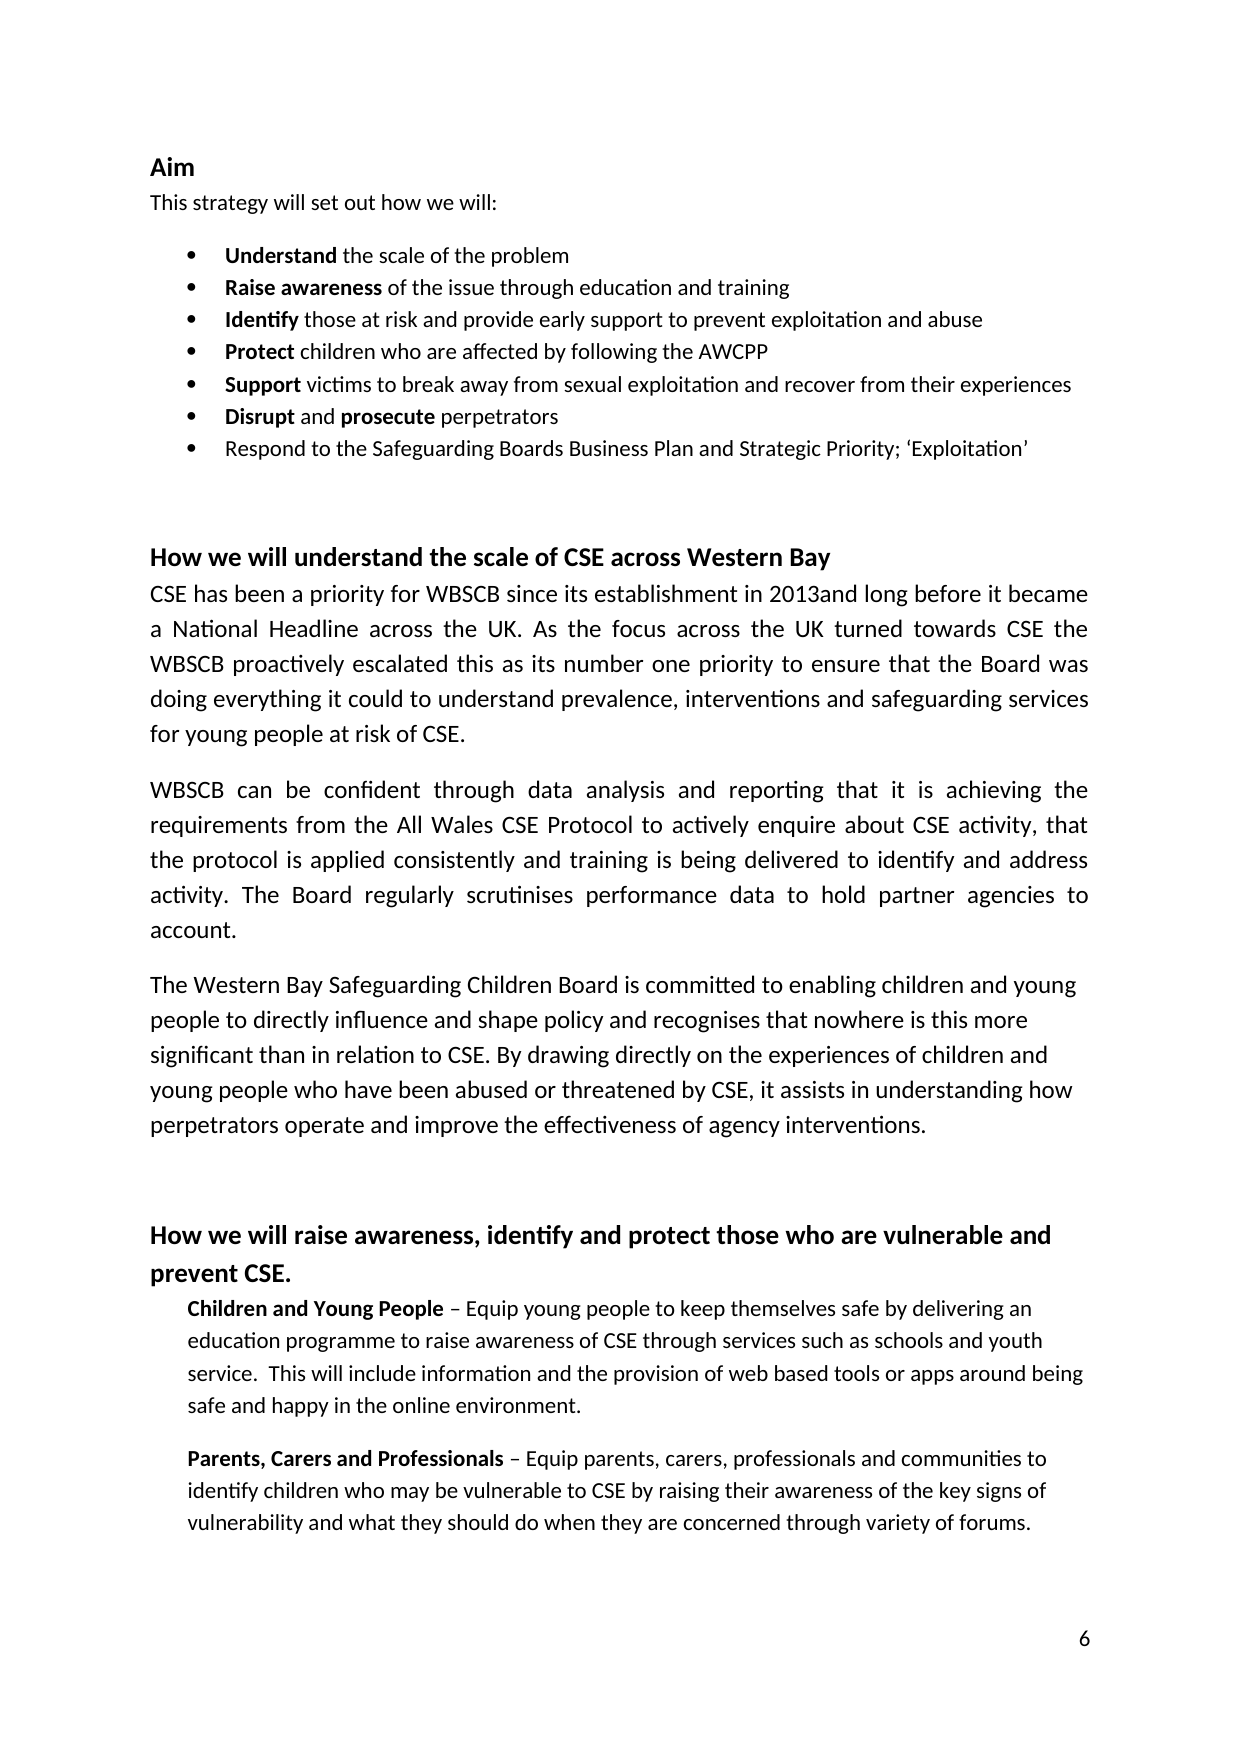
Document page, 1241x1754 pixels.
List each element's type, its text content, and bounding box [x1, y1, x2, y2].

list Disrupt and prosecute perpetrators [187, 402, 1090, 430]
list Protect children who are affected by following the AWCPP [187, 337, 1090, 366]
subtitle Aim [150, 150, 1090, 183]
list Respond to the Safeguarding Boards Business Plan and Strategic Priority; ‘Exploitation’ [187, 434, 1090, 462]
text The Western Bay Safeguarding Children Board is committed to enabling children and young people to directly influence and shape policy and recognises that nowhere is this more significant than in relation to CSE. By drawing directly on the experiences of children and young people who have been abused or threatened by CSE, it assists in understanding how perpetrators operate and improve the effectiveness of agency interventions. [150, 970, 1090, 1140]
list Support victims to break away from sexual exploitation and recover from their experiences [187, 370, 1090, 398]
text WBSCB can be confident through data analysis and reporting that it is achieving the requirements from the All Wales CSE Protocol to actively enquire about CSE activity, that the protocol is applied consistently and training is being delivered to identify and address activity. The Board regularly scrutinises performance data to hold partner agencies to account. [150, 774, 1090, 944]
list Raise awareness of the issue through education and training [187, 273, 1090, 301]
text This strategy will set out how we will: [150, 188, 1090, 216]
text Parents, Carers and Professionals – Equip parents, carers, professionals and communities to identify children who may be vulnerable to CSE by raising their awareness of the key signs of vulnerability and what they should do when they are concerned through variety of forums. [187, 1444, 1090, 1536]
subtitle How we will raise awareness, identify and protect those who are vulnerable and prevent CSE. [150, 1218, 1090, 1289]
list Identify those at risk and provide early support to prevent exploitation and abuse [187, 305, 1090, 333]
text CSE has been a priority for WBSCB since its establishment in 2013and long before it became a National Headline across the UK. As the focus across the UK turned towards CSE the WBSCB proactively escalated this as its number one priority to ensure that the Board was doing everything it could to understand prevalence, interventions and safeguarding services for young people at risk of CSE. [150, 578, 1090, 748]
subtitle How we will understand the scale of CSE across Western Bay [150, 540, 1090, 573]
list Understand the scale of the problem [187, 241, 1090, 269]
text Children and Young People – Equip young people to keep themselves safe by delivering an education programme to raise awareness of CSE through services such as schools and youth service. This will include information and the provision of web based tools or apps around being safe and happy in the online environment. [187, 1294, 1090, 1419]
